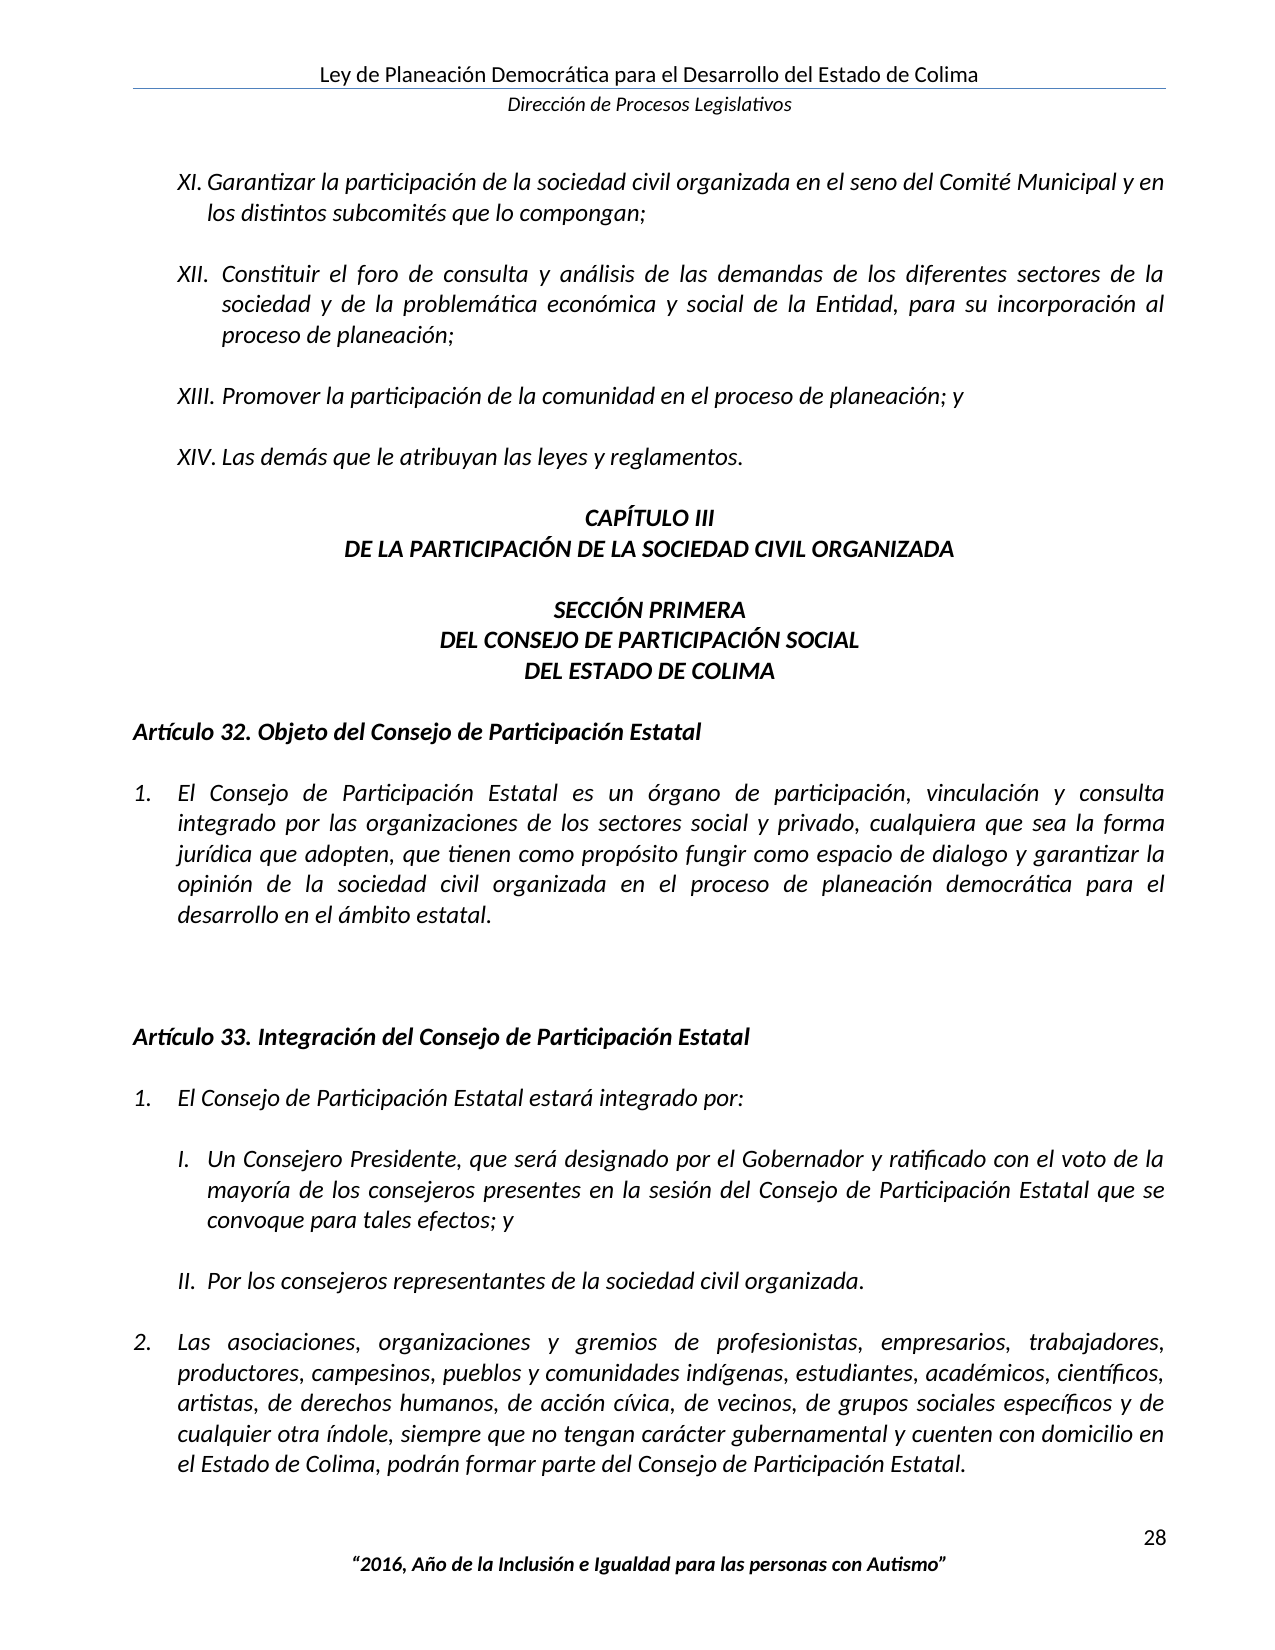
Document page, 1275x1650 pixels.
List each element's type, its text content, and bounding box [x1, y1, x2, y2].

list Un Consejero Presidente, que será designado por el Gobernador y ratificado con el voto de la mayoría de los consejeros presentes en la sesión del Consejo de Participación Estatal que se convoque para tales efectos; y [177, 1143, 1166, 1235]
list El Consejo de Participación Estatal es un órgano de participación, vinculación y consulta integrado por las organizaciones de los sectores social y privado, cualquiera que sea la forma jurídica que adopten, que tienen como propósito fungir como espacio de dialogo y garantizar la opinión de la sociedad civil organizada en el proceso de planeación democrática para el desarrollo en el ámbito estatal. [133, 777, 1166, 929]
list Constituir el foro de consulta y análisis de las demandas de los diferentes sectores de la sociedad y de la problemática económica y social de la Entidad, para su incorporación al proceso de planeación; [177, 258, 1166, 350]
list El Consejo de Participación Estatal estará integrado por: [133, 1082, 1166, 1113]
text SECCIÓN PRIMERA [133, 594, 1166, 624]
text DE LA PARTICIPACIÓN DE LA SOCIEDAD CIVIL ORGANIZADA [133, 533, 1166, 563]
list Las asociaciones, organizaciones y gremios de profesionistas, empresarios, trabajadores, productores, campesinos, pueblos y comunidades indígenas, estudiantes, académicos, científicos, artistas, de derechos humanos, de acción cívica, de vecinos, de grupos sociales específicos y de cualquier otra índole, siempre que no tengan carácter gubernamental y cuenten con domicilio en el Estado de Colima, podrán formar parte del Consejo de Participación Estatal. [133, 1326, 1166, 1479]
list Promover la participación de la comunidad en el proceso de planeación; y [177, 380, 1166, 411]
text CAPÍTULO III [133, 502, 1166, 533]
list Las demás que le atribuyan las leyes y reglamentos. [177, 441, 1166, 472]
text DEL CONSEJO DE PARTICIPACIÓN SOCIAL [133, 624, 1166, 655]
text DEL ESTADO DE COLIMA [133, 655, 1166, 685]
list Garantizar la participación de la sociedad civil organizada en el seno del Comité Municipal y en los distintos subcomités que lo compongan; [177, 167, 1166, 228]
text Artículo 32. Objeto del Consejo de Participación Estatal [133, 716, 1166, 746]
list Por los consejeros representantes de la sociedad civil organizada. [177, 1265, 1166, 1296]
text Artículo 33. Integración del Consejo de Participación Estatal [133, 1021, 1166, 1052]
